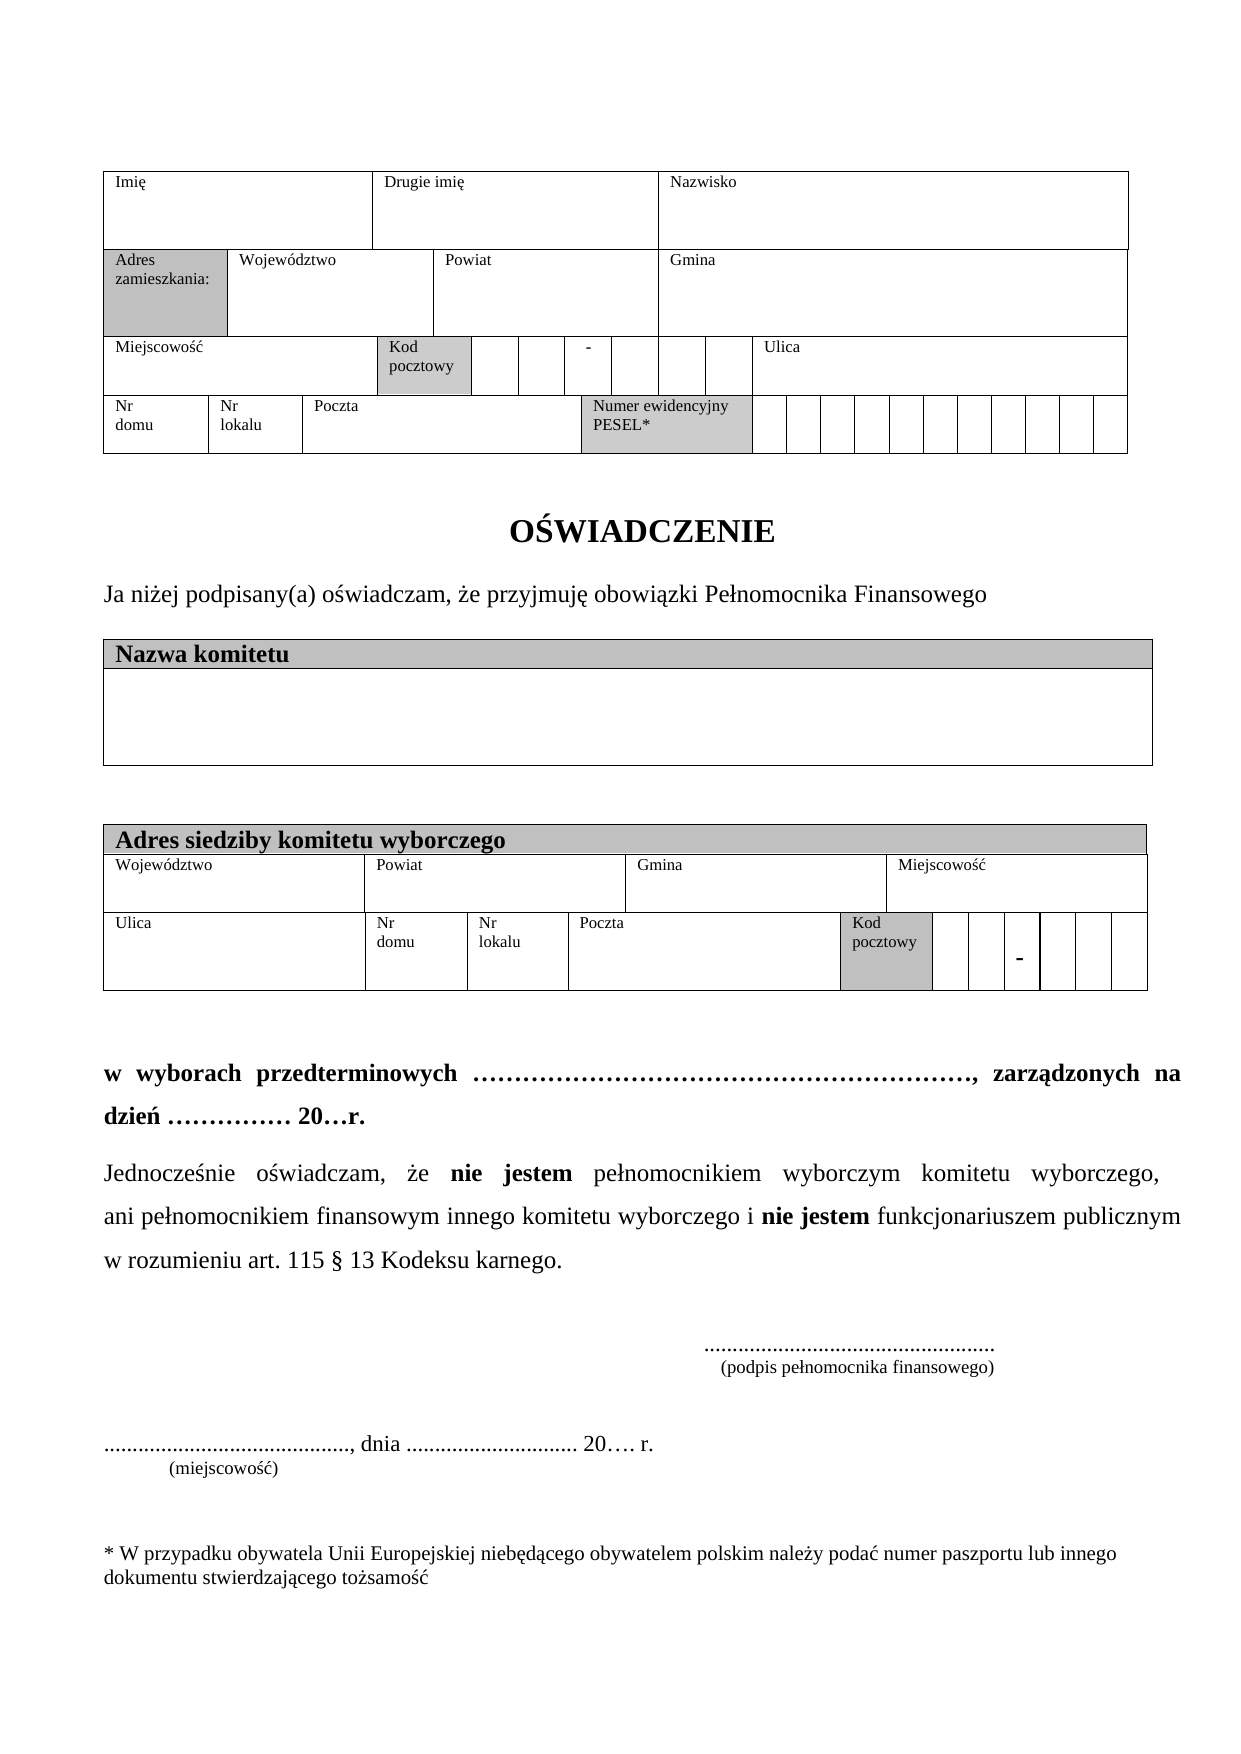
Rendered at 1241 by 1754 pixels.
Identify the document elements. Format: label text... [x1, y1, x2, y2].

table_cell - [1005, 913, 1039, 990]
table_cell [933, 913, 968, 990]
table_cell [1094, 396, 1127, 453]
table_cell [1112, 913, 1147, 990]
table_cell [992, 396, 1025, 453]
text (podpis pełnomocnika finansowego) [703, 1356, 1181, 1378]
table_cell [1060, 396, 1093, 453]
table_cell [1076, 913, 1111, 990]
table_cell [706, 337, 752, 394]
table_cell [821, 396, 854, 453]
table_cell [753, 396, 786, 453]
table_cell [787, 396, 820, 453]
table_cell Województwo [228, 250, 433, 336]
table_header Drugie imię [373, 172, 658, 249]
table_cell Poczta [569, 913, 840, 990]
table_header Nazwa komitetu [104, 640, 1152, 668]
table_cell Poczta [303, 396, 581, 453]
table_cell [104, 669, 1152, 765]
table_cell [855, 396, 889, 453]
table_header Nazwisko [659, 172, 1128, 249]
table_cell [958, 396, 991, 453]
text (miejscowość) [103, 1457, 1181, 1478]
table_cell [969, 913, 1004, 990]
table_cell Województwo [104, 855, 364, 912]
table_cell Powiat [434, 250, 658, 336]
table_cell Miejscowość [887, 855, 1147, 912]
table_header Adres siedziby komitetu wyborczego [104, 825, 1146, 853]
table_cell [472, 337, 518, 394]
table_cell Nr lokalu [209, 396, 302, 453]
table_cell [1041, 913, 1075, 990]
text ..........................................., dnia .............................. 20…. r. [103, 1431, 1181, 1457]
table_cell [924, 396, 957, 453]
table_cell [612, 337, 658, 394]
table_cell [1026, 396, 1059, 453]
text OŚWIADCZENIE [103, 512, 1181, 550]
table_cell [890, 396, 923, 453]
table_cell Numer ewidencyjny PESEL* [582, 396, 752, 453]
table_cell Ulica [753, 337, 1127, 394]
table_cell - [565, 337, 611, 394]
table_cell Kod pocztowy [378, 337, 471, 394]
table_cell Gmina [659, 250, 1127, 336]
table_cell Gmina [626, 855, 886, 912]
table_cell Powiat [365, 855, 625, 912]
table_cell [519, 337, 564, 394]
table_header Imię [104, 172, 372, 249]
text ................................................... [703, 1330, 1181, 1356]
table_cell Nr domu [366, 913, 467, 990]
text * W przypadku obywatela Unii Europejskiej niebędącego obywatelem polskim należy podać numer paszportu lub innego dokumentu stwierdzającego tożsamość [103, 1541, 1181, 1589]
table_cell Adres zamieszkania: [104, 250, 227, 336]
text Jednocześnie oświadczam, że nie jestem pełnomocnikiem wyborczym komitetu wyborczego, ani pełnomocnikiem finansowym innego komitetu wyborczego i nie jestem funkcjonariuszem publicznym w rozumieniu art. 115 § 13 Kodeksu karnego. [103, 1146, 1181, 1277]
table_cell Miejscowość [104, 337, 377, 394]
table_cell [659, 337, 705, 394]
table_cell Nr lokalu [468, 913, 568, 990]
table_cell Ulica [104, 913, 365, 990]
table_cell Nr domu [104, 396, 208, 453]
table_cell Kod pocztowy [841, 913, 932, 990]
text w wyborach przedterminowych ……………………………………………………, zarządzonych na dzień …………… 20…r. [103, 1046, 1181, 1133]
text Ja niżej podpisany(a) oświadczam, że przyjmuję obowiązki Pełnomocnika Finansowego [103, 579, 1181, 607]
